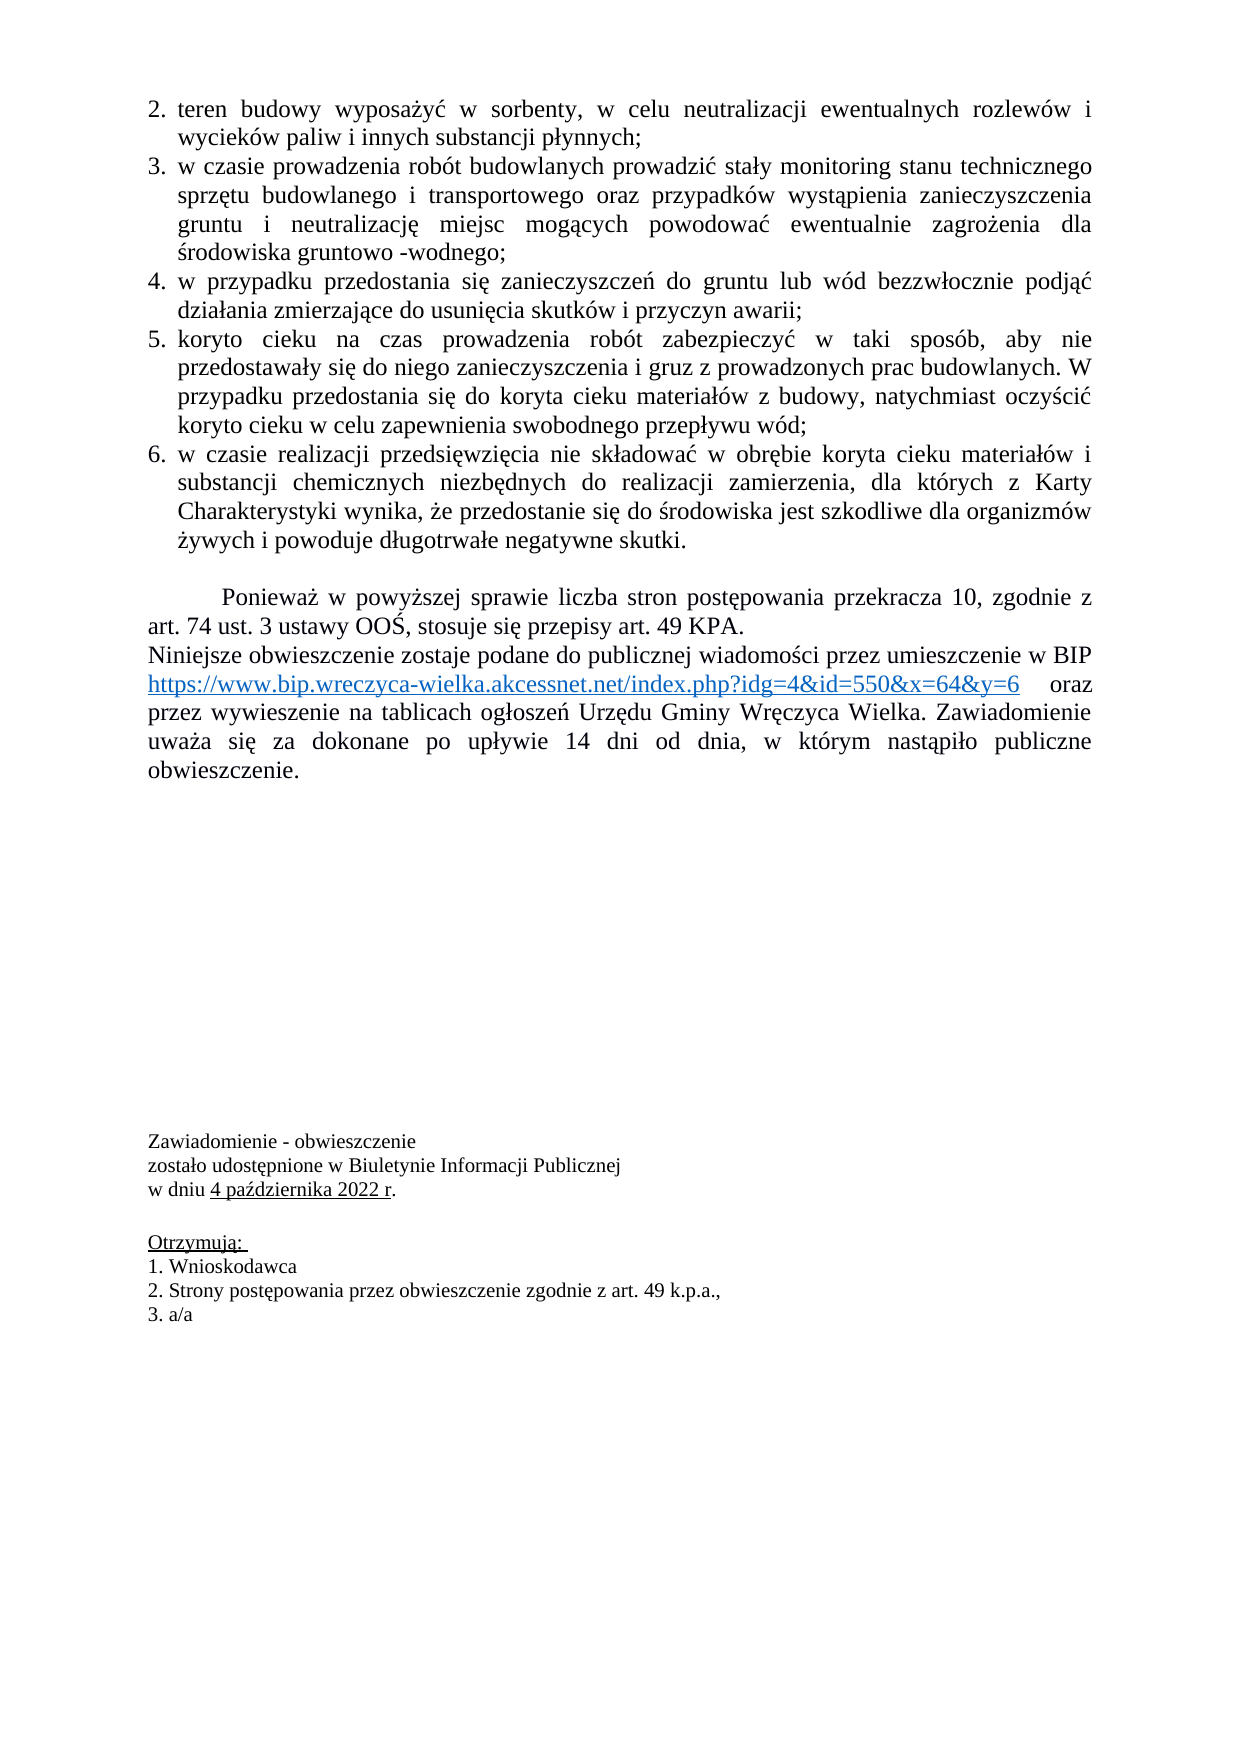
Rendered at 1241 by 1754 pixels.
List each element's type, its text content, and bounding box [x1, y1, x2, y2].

text w dniu 4 października 2022 r. [148, 1177, 1093, 1201]
text 3. a/a [148, 1302, 1093, 1326]
text zostało udostępnione w Biuletynie Informacji Publicznej [148, 1153, 1093, 1177]
text 1. Wnioskodawca [148, 1254, 1093, 1278]
text Ponieważ w powyższej sprawie liczba stron postępowania przekracza 10, zgodnie z art. 74 ust. 3 ustawy OOŚ, stosuje się przepisy art. 49 KPA. [148, 582, 1093, 640]
text Otrzymują: [148, 1229, 1093, 1254]
text Niniejsze obwieszczenie zostaje podane do publicznej wiadomości przez umieszczenie w BIP https://www.bip.wreczyca-wielka.akcessnet.net/index.php?idg=4&id=550&x=64&y=6 oraz przez wywieszenie na tablicach ogłoszeń Urzędu Gminy Wręczyca Wielka. Zawiadomienie uważa się za dokonane po upływie 14 dni od dnia, w którym nastąpiło publiczne obwieszczenie. [148, 640, 1093, 784]
list w przypadku przedostania się zanieczyszczeń do gruntu lub wód bezzwłocznie podjąć działania zmierzające do usunięcia skutków i przyczyn awarii; [148, 266, 1093, 324]
text 2. Strony postępowania przez obwieszczenie zgodnie z art. 49 k.p.a., [148, 1278, 1093, 1302]
list koryto cieku na czas prowadzenia robót zabezpieczyć w taki sposób, aby nie przedostawały się do niego zanieczyszczenia i gruz z prowadzonych prac budowlanych. W przypadku przedostania się do koryta cieku materiałów z budowy, natychmiast oczyścić koryto cieku w celu zapewnienia swobodnego przepływu wód; [148, 324, 1093, 439]
list teren budowy wyposażyć w sorbenty, w celu neutralizacji ewentualnych rozlewów i wycieków paliw i innych substancji płynnych; [148, 94, 1093, 151]
text Zawiadomienie - obwieszczenie [148, 1129, 1093, 1153]
list w czasie realizacji przedsięwzięcia nie składować w obrębie koryta cieku materiałów i substancji chemicznych niezbędnych do realizacji zamierzenia, dla których z Karty Charakterystyki wynika, że przedostanie się do środowiska jest szkodliwe dla organizmów żywych i powoduje długotrwałe negatywne skutki. [148, 439, 1093, 554]
list w czasie prowadzenia robót budowlanych prowadzić stały monitoring stanu technicznego sprzętu budowlanego i transportowego oraz przypadków wystąpienia zanieczyszczenia gruntu i neutralizację miejsc mogących powodować ewentualnie zagrożenia dla środowiska gruntowo -wodnego; [148, 151, 1093, 266]
